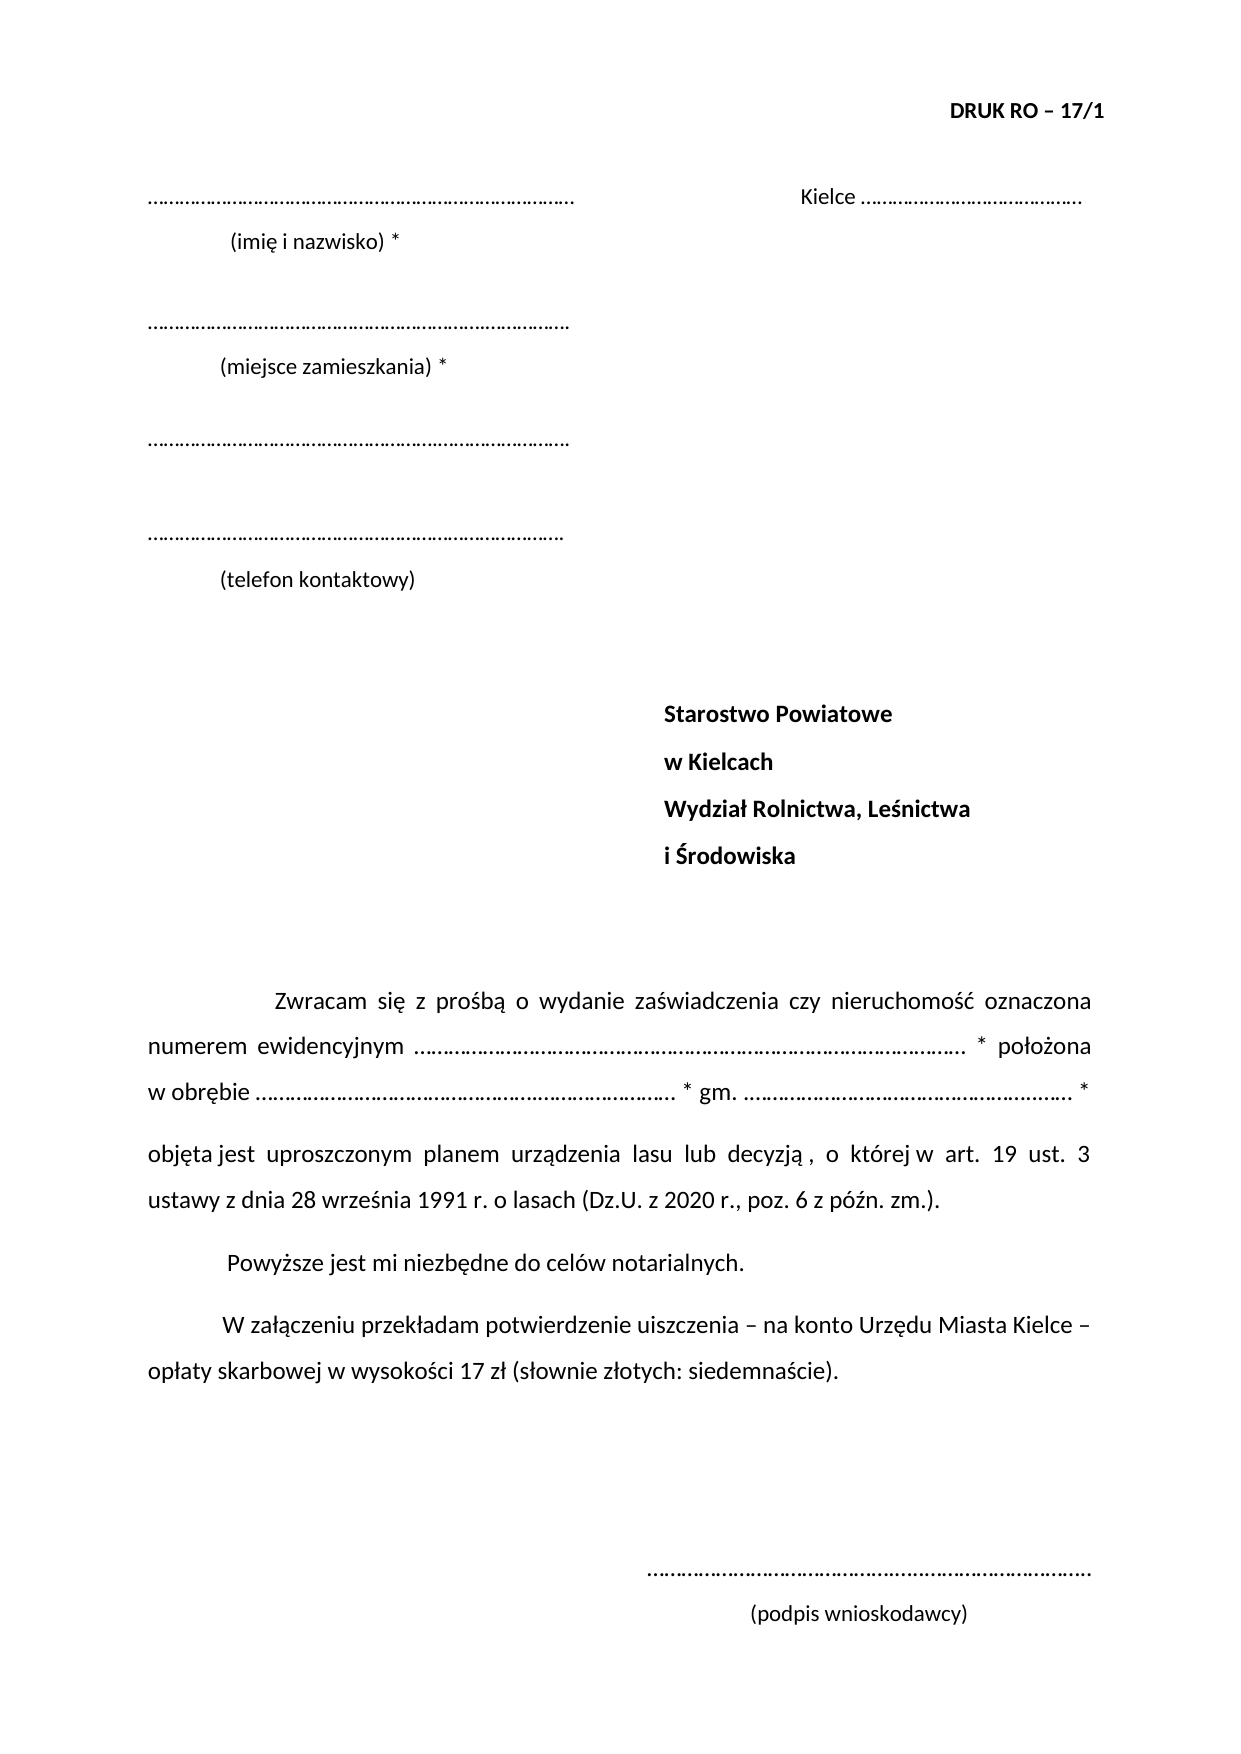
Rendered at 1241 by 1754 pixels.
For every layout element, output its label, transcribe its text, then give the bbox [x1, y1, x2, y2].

text (imię i nazwisko) * [148, 227, 1092, 255]
text Powyższe jest mi niezbędne do celów notarialnych. [148, 1247, 1092, 1277]
text Wydział Rolnictwa, Leśnictwa [664, 793, 1092, 823]
text Starostwo Powiatowe [664, 698, 1092, 729]
text i Środowiska [664, 840, 1092, 871]
text ……………………………………………………………………… Kielce …………………………………… [148, 182, 1092, 210]
text (podpis wnioskodawcy) [148, 1599, 1092, 1627]
text (miejsce zamieszkania) * [148, 352, 1092, 380]
text Zwracam się z prośbą o wydanie zaświadczenia czy nieruchomość oznaczona numerem ewidencyjnym …………………………………………………………………………………… * położona w obrębie ………………………………………….…………………… * gm. .…………………………………………..…… * [148, 985, 1092, 1107]
text W załączeniu przekładam potwierdzenie uiszczenia – na konto Urzędu Miasta Kielce – opłaty skarbowej w wysokości 17 zł (słownie złotych: siedemnaście). [148, 1309, 1092, 1385]
text ……………………………………………………….……………. [148, 307, 1092, 335]
text objęta jest uproszczonym planem urządzenia lasu lub decyzją , o której w art. 19 ust. 3 ustawy z dnia 28 września 1991 r. o lasach (Dz.U. z 2020 r., poz. 6 z późn. zm.). [148, 1139, 1092, 1215]
text w Kielcach [664, 746, 1092, 776]
text (telefon kontaktowy) [148, 565, 1092, 593]
text …………………………………….…..……………………….. [148, 1552, 1092, 1583]
text ……………………………………………….……………………. [148, 424, 1092, 452]
text ……………………………………………………………………. [148, 518, 1092, 546]
